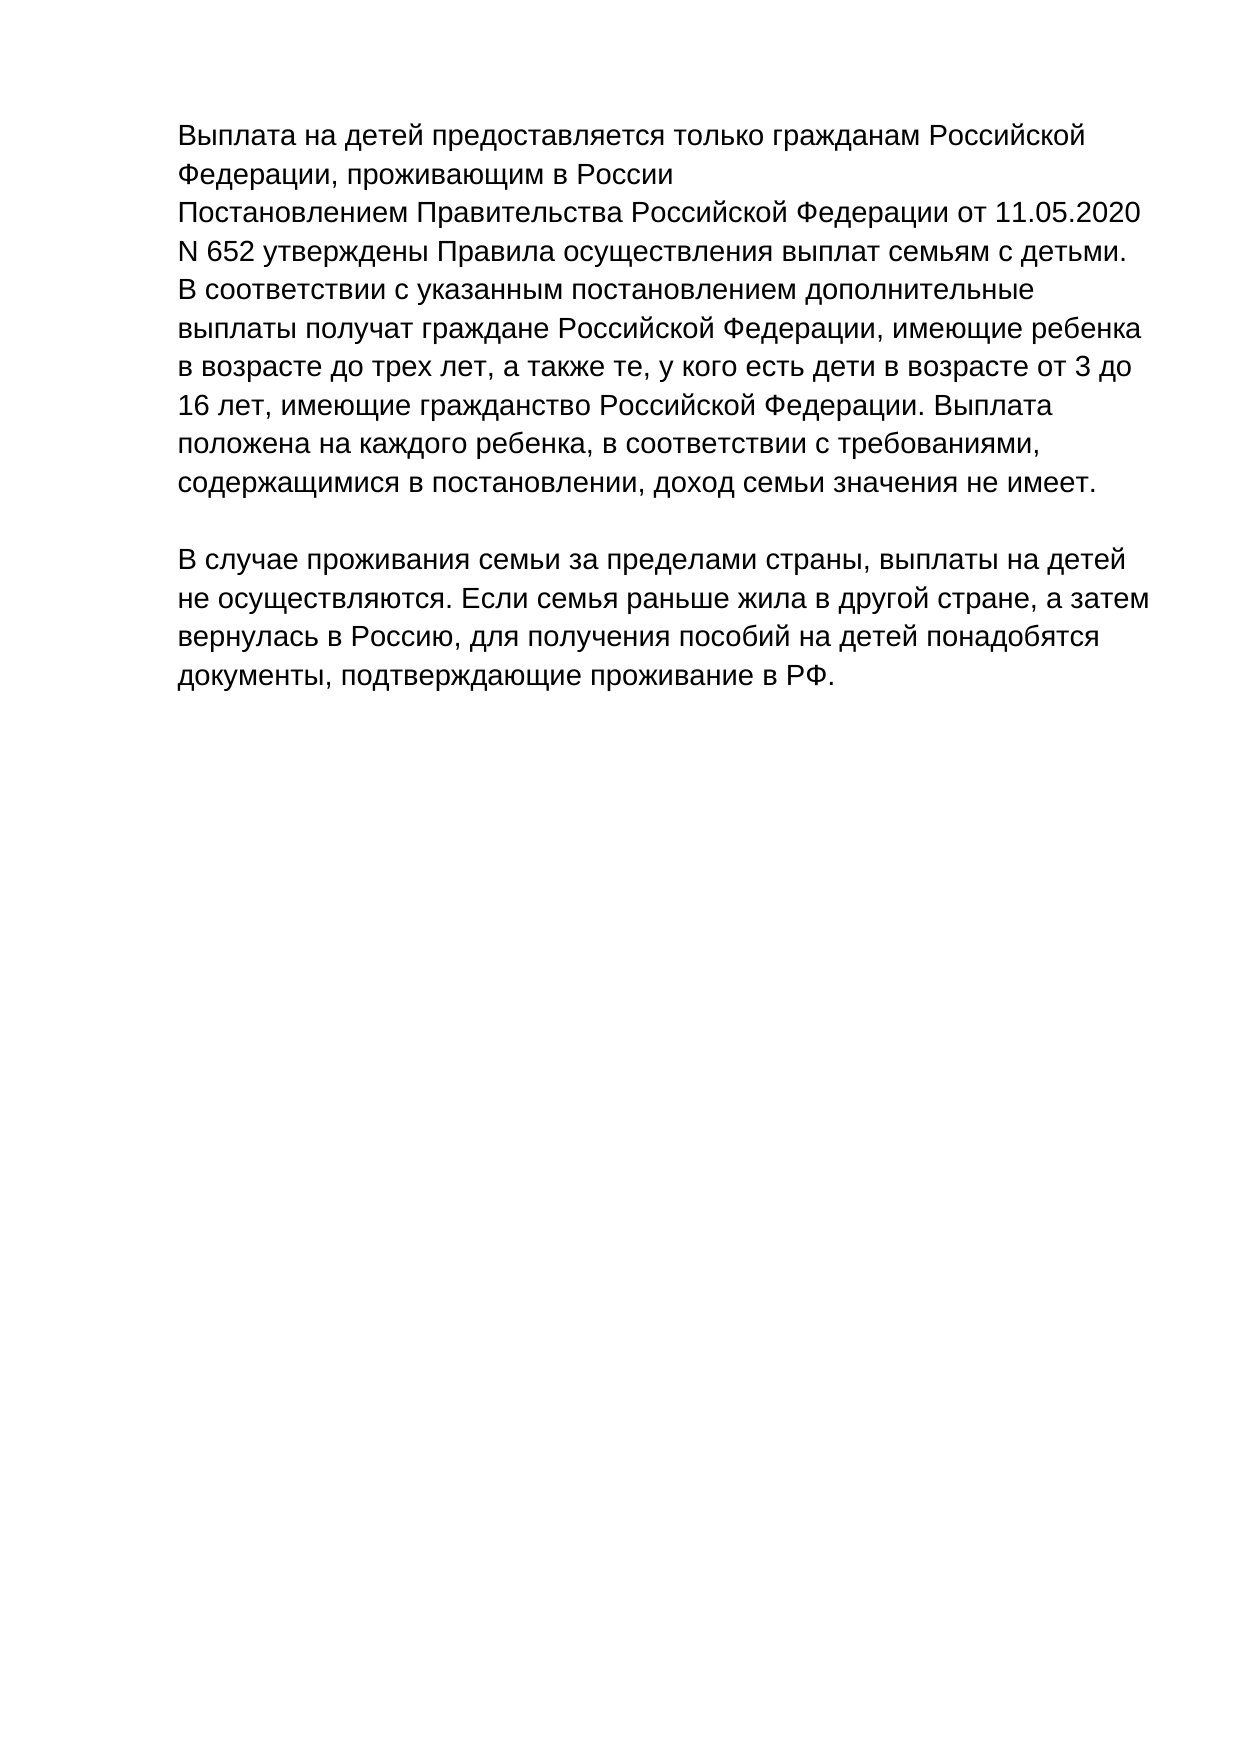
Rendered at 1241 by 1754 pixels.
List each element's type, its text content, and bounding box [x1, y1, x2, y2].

text Выплата на детей предоставляется только гражданам Российской Федерации, проживающим в России Постановлением Правительства Российской Федерации от 11.05.2020 N 652 утверждены Правила осуществления выплат семьям с детьми. В соответствии с указанным постановлением дополнительные выплаты получат граждане Российской Федерации, имеющие ребенка в возрасте до трех лет, а также те, у кого есть дети в возрасте от 3 до 16 лет, имеющие гражданство Российской Федерации. Выплата положена на каждого ребенка, в соответствии с требованиями, содержащимися в постановлении, доход семьи значения не имеет. В случае проживания семьи за пределами страны, выплаты на детей не осуществляются. Если семья раньше жила в другой стране, а затем вернулась в Россию, для получения пособий на детей понадобятся документы, подтверждающие проживание в РФ. [177, 118, 1152, 691]
